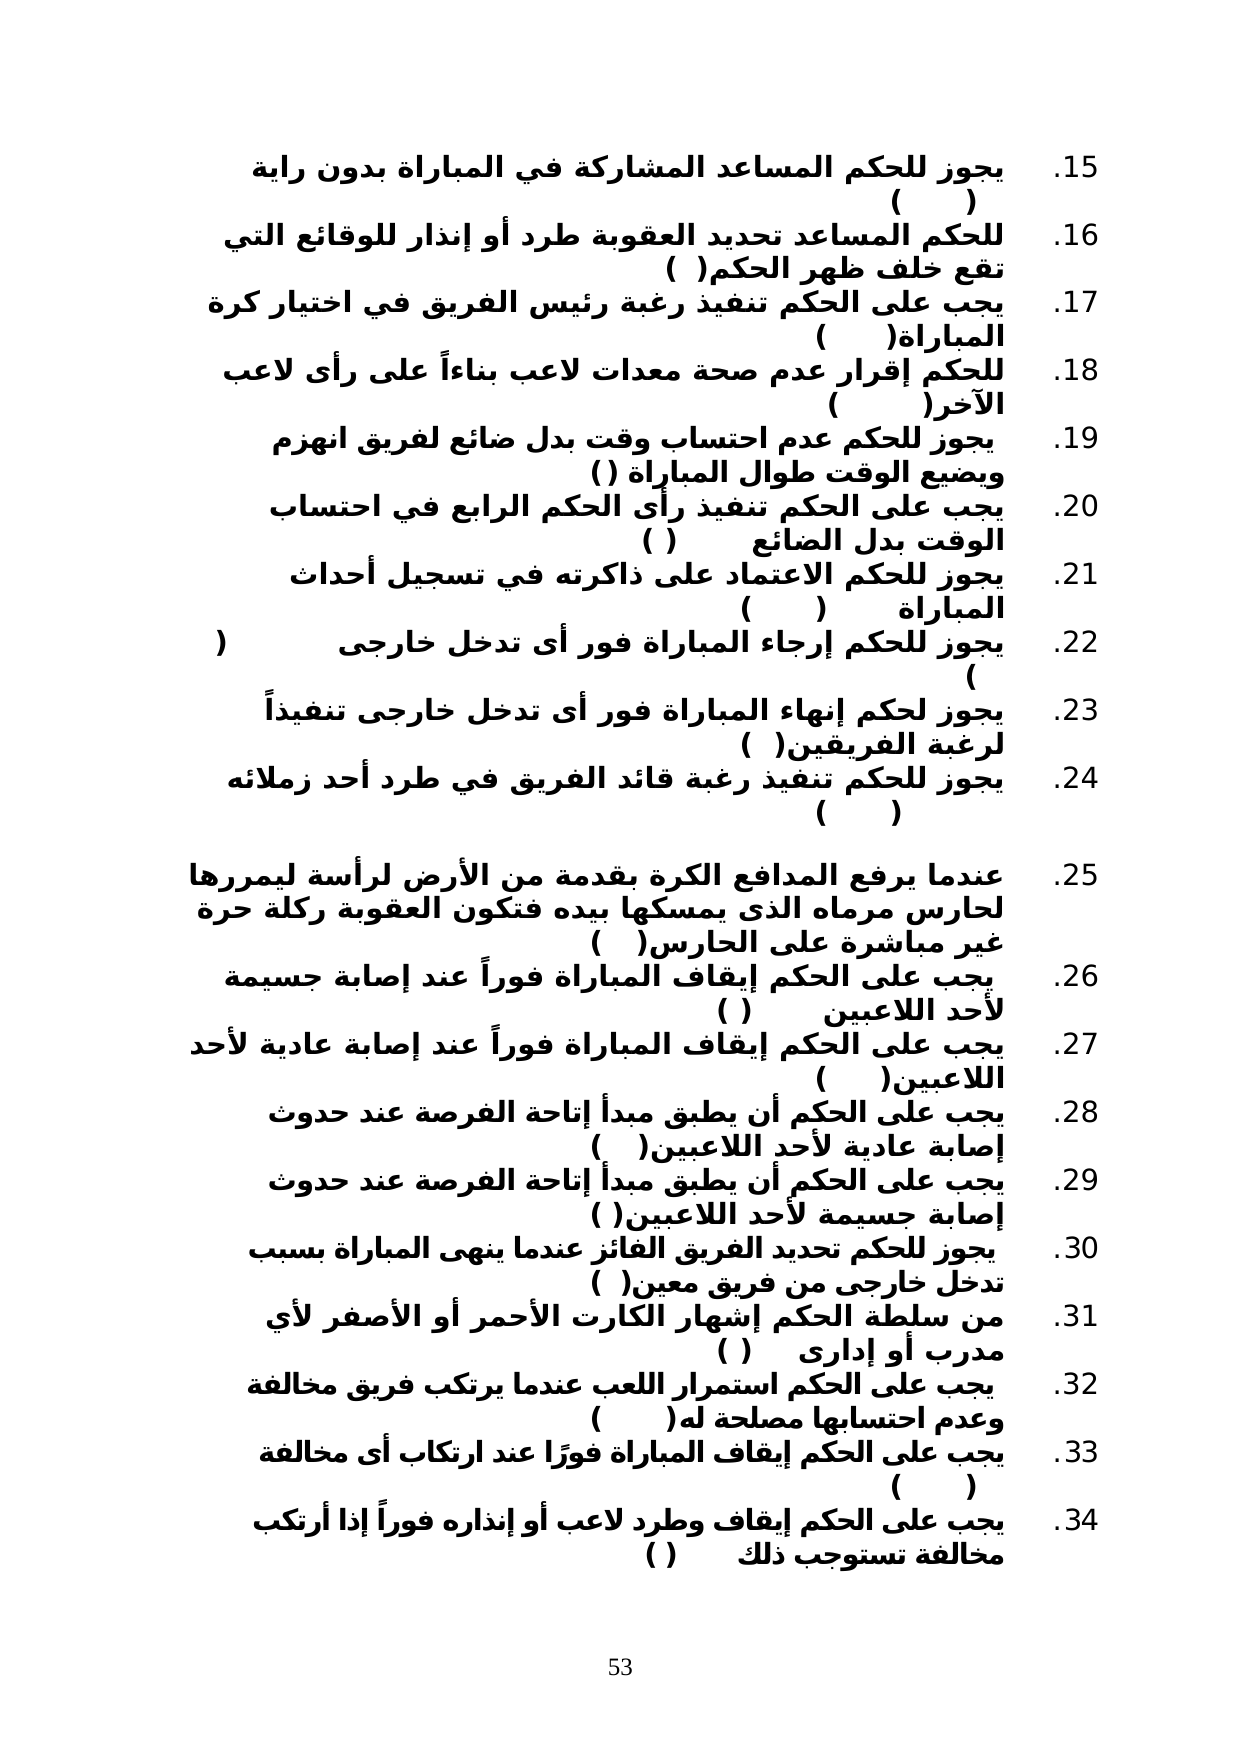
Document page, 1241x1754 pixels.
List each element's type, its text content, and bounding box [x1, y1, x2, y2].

list للحكم المساعد تحديد العقوبة طرد أو إنذار للوقائع التي تقع خلف ظهر الحكم( ) [187, 218, 1053, 286]
list يجب على الحكم أن يطبق مبدأ إتاحة الفرصة عند حدوث إصابة جسيمة لأحد اللاعبين( ) [187, 1163, 1053, 1231]
list يجب على الحكم إيقاف المباراة فوراً عند إصابة جسيمة لأحد اللاعبين ( ) [187, 960, 1053, 1028]
list يجوز للحكم الاعتماد على ذاكرته في تسجيل أحداث المباراة ( ) [187, 557, 1053, 625]
list عندما يرفع المدافع الكرة بقدمة من الأرض لرأسة ليمررها لحارس مرماه الذى يمسكها بيده فتكون العقوبة ركلة حرة غير مباشرة على الحارس( ) [187, 858, 1053, 960]
list يجب على الحكم استمرار اللعب عندما يرتكب فريق مخالفة وعدم احتسابها مصلحة له ( ) [187, 1367, 1053, 1435]
list للحكم إقرار عدم صحة معدات لاعب بناءاً على رأى لاعب الآخر( ) [187, 354, 1053, 422]
list يجوز للحكم إرجاء المباراة فور أى تدخل خارجى ( ) [187, 625, 1053, 693]
list يجوز للحكم المساعد المشاركة في المباراة بدون راية ( ) [187, 150, 1053, 218]
list يجب على الحكم أن يطبق مبدأ إتاحة الفرصة عند حدوث إصابة عادية لأحد اللاعبين( ) [187, 1096, 1053, 1163]
list يجب على الحكم إيقاف المباراة فوراً عند إصابة عادية لأحد اللاعبين( ) [187, 1028, 1053, 1096]
list يجوز لحكم إنهاء المباراة فور أى تدخل خارجى تنفيذاً لرغبة الفريقين( ) [187, 693, 1053, 761]
list يجب على الحكم تنفيذ رغبة رئيس الفريق في اختيار كرة المباراة( ) [187, 286, 1053, 354]
list يجوز للحكم تنفيذ رغبة قائد الفريق في طرد أحد زملائه ( ) [187, 761, 1053, 829]
list يجوز للحكم عدم احتساب وقت بدل ضائع لفريق انهزم ويضيع الوقت طوال المباراة ( ) [187, 422, 1053, 489]
list يجب على الحكم تنفيذ رأى الحكم الرابع في احتساب الوقت بدل الضائع ( ) [187, 489, 1053, 557]
list يجب على الحكم إيقاف وطرد لاعب أو إنذاره فوراً إذا أرتكب مخالفة تستوجب ذلك ( ) [187, 1503, 1053, 1571]
list من سلطة الحكم إشهار الكارت الأحمر أو الأصفر لأي مدرب أو إدارى ( ) [187, 1299, 1053, 1367]
list يجوز للحكم تحديد الفريق الفائز عندما ينهى المباراة بسبب تدخل خارجى من فريق معين( ) [187, 1231, 1053, 1299]
list يجب على الحكم إيقاف المباراة فورًا عند ارتكاب أى مخالفة ( ) [187, 1435, 1053, 1503]
